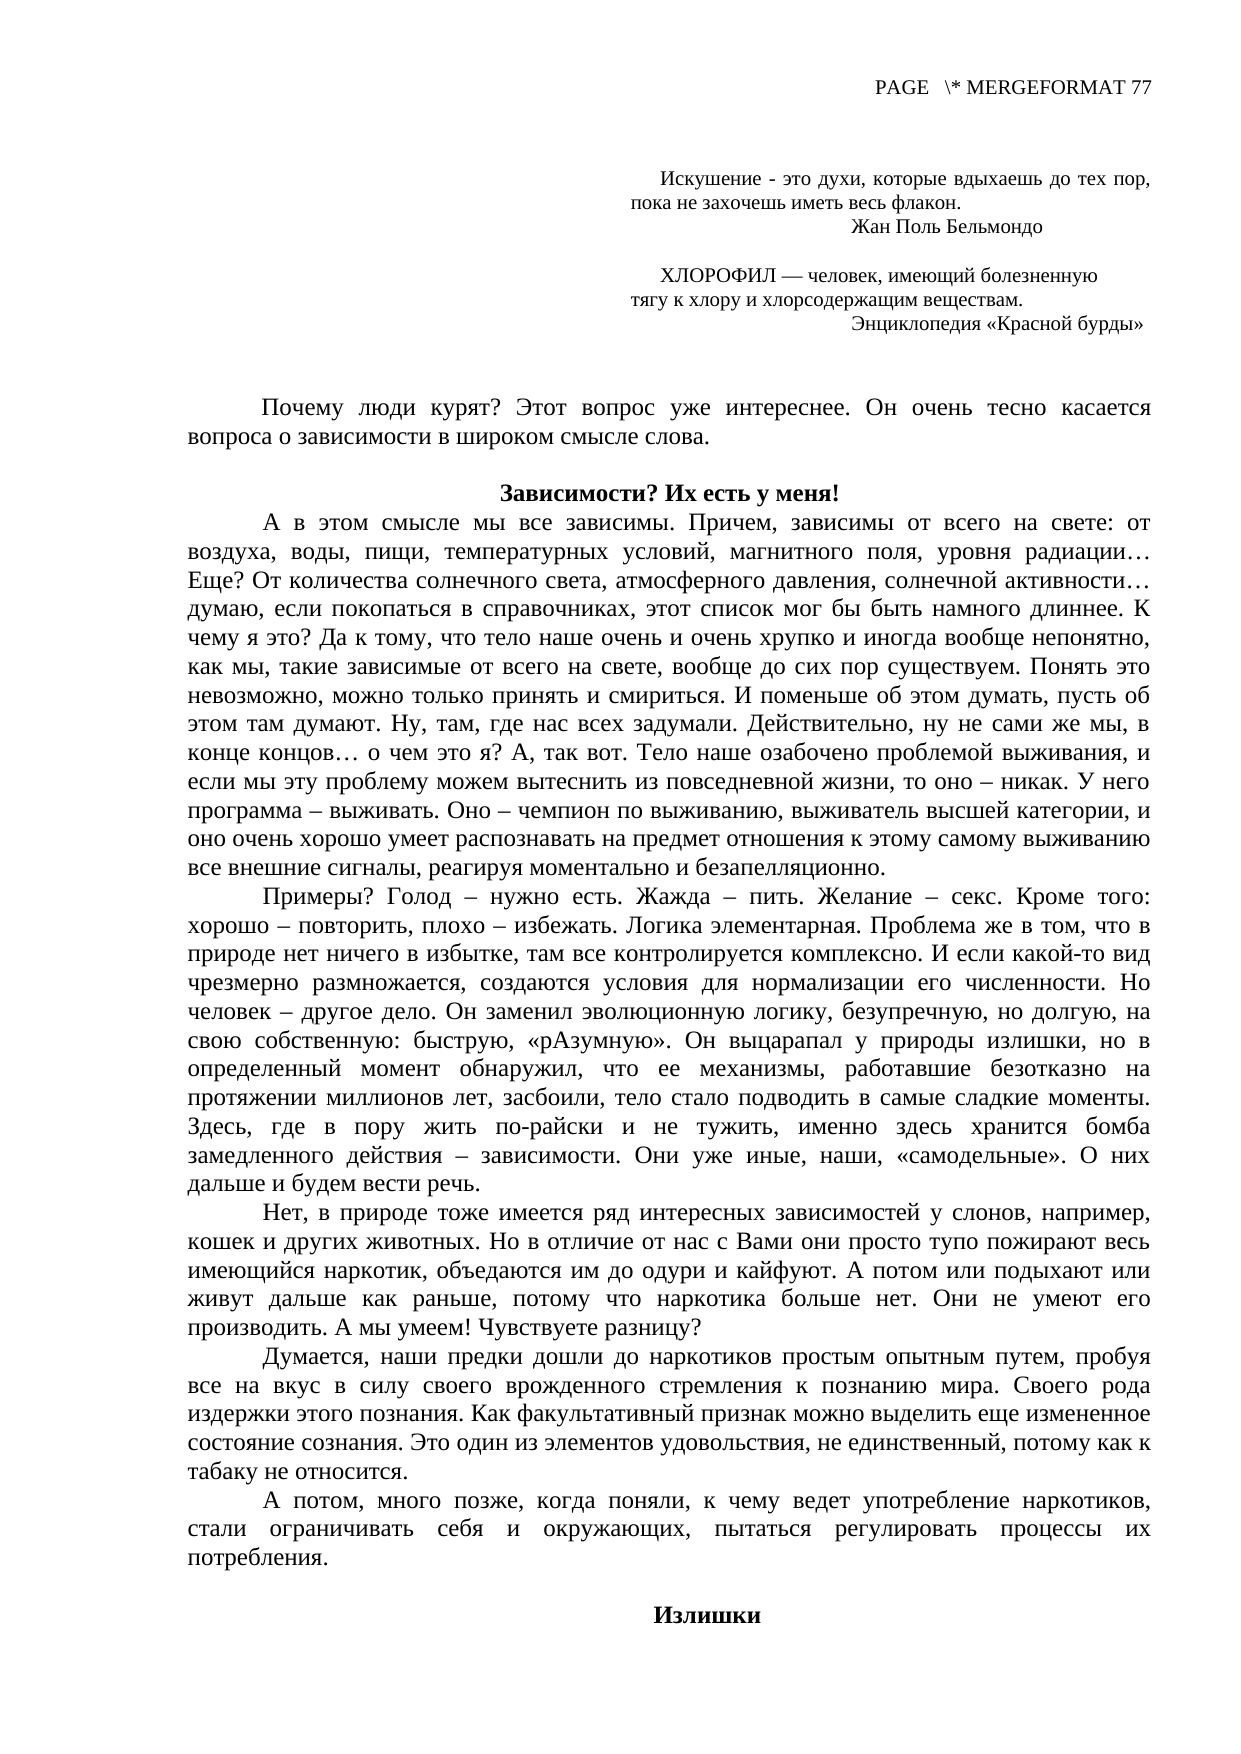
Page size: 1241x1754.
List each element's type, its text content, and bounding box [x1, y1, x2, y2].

text Искушение - это духи, которые вдыхаешь до тех пор, пока не захочешь иметь весь флакон. [631, 166, 1152, 214]
text Думается, наши предки дошли до наркотиков простым опытным путем, пробуя все на вкус в силу своего врожденного стремления к познанию мира. Своего рода издержки этого познания. Как факультативный признак можно выделить еще измененное состояние сознания. Это один из элементов удовольствия, не единственный, потому как к табаку не относится. [187, 1341, 1152, 1485]
text А в этом смысле мы все зависимы. Причем, зависимы от всего на свете: от воздуха, воды, пищи, температурных условий, магнитного поля, уровня радиации… Еще? От количества солнечного света, атмосферного давления, солнечной активности… думаю, если покопаться в справочниках, этот список мог бы быть намного длиннее. К чему я это? Да к тому, что тело наше очень и очень хрупко и иногда вообще непонятно, как мы, такие зависимые от всего на свете, вообще до сих пор существуем. Понять это невозможно, можно только принять и смириться. И поменьше об этом думать, пусть об этом там думают. Ну, там, где нас всех задумали. Действительно, ну не сами же мы, в конце концов… о чем это я? А, так вот. Тело наше озабочено проблемой выживания, и если мы эту проблему можем вытеснить из повседневной жизни, то оно – никак. У него программа – выживать. Оно – чемпион по выживанию, выживатель высшей категории, и оно очень хорошо умеет распознавать на предмет отношения к этому самому выживанию все внешние сигналы, реагируя моментально и безапелляционно. [187, 507, 1152, 881]
text Энциклопедия «Красной бурды» [778, 311, 1152, 335]
text Жан Поль Бельмондо [778, 214, 1152, 238]
text Почему люди курят? Этот вопрос уже интереснее. Он очень тесно касается вопроса о зависимости в широком смысле слова. [187, 392, 1152, 450]
text ХЛОРОФИЛ — человек, имеющий болезненную [631, 262, 1152, 287]
text А потом, много позже, когда поняли, к чему ведет употребление наркотиков, стали ограничивать себя и окружающих, пытаться регулировать процессы их потребления. [187, 1485, 1152, 1571]
text Зависимости? Их есть у меня! [187, 478, 1152, 507]
text Нет, в природе тоже имеется ряд интересных зависимостей у слонов, например, кошек и других животных. Но в отличие от нас с Вами они просто тупо пожирают весь имеющийся наркотик, объедаются им до одури и кайфуют. А потом или подыхают или живут дальше как раньше, потому что наркотика больше нет. Они не умеют его производить. А мы умеем! Чувствуете разницу? [187, 1197, 1152, 1341]
text тягу к хлору и хлорсодержащим веществам. [631, 287, 1152, 311]
text Излишки [187, 1600, 1152, 1628]
text Примеры? Голод – нужно есть. Жажда – пить. Желание – секс. Кроме того: хорошо – повторить, плохо – избежать. Логика элементарная. Проблема же в том, что в природе нет ничего в избытке, там все контролируется комплексно. И если какой-то вид чрезмерно размножается, создаются условия для нормализации его численности. Но человек – другое дело. Он заменил эволюционную логику, безупречную, но долгую, на свою собственную: быструю, «рАзумную». Он выцарапал у природы излишки, но в определенный момент обнаружил, что ее механизмы, работавшие безотказно на протяжении миллионов лет, засбоили, тело стало подводить в самые сладкие моменты. Здесь, где в пору жить по-райски и не тужить, именно здесь хранится бомба замедленного действия – зависимости. Они уже иные, наши, «самодельные». О них дальше и будем вести речь. [187, 881, 1152, 1197]
